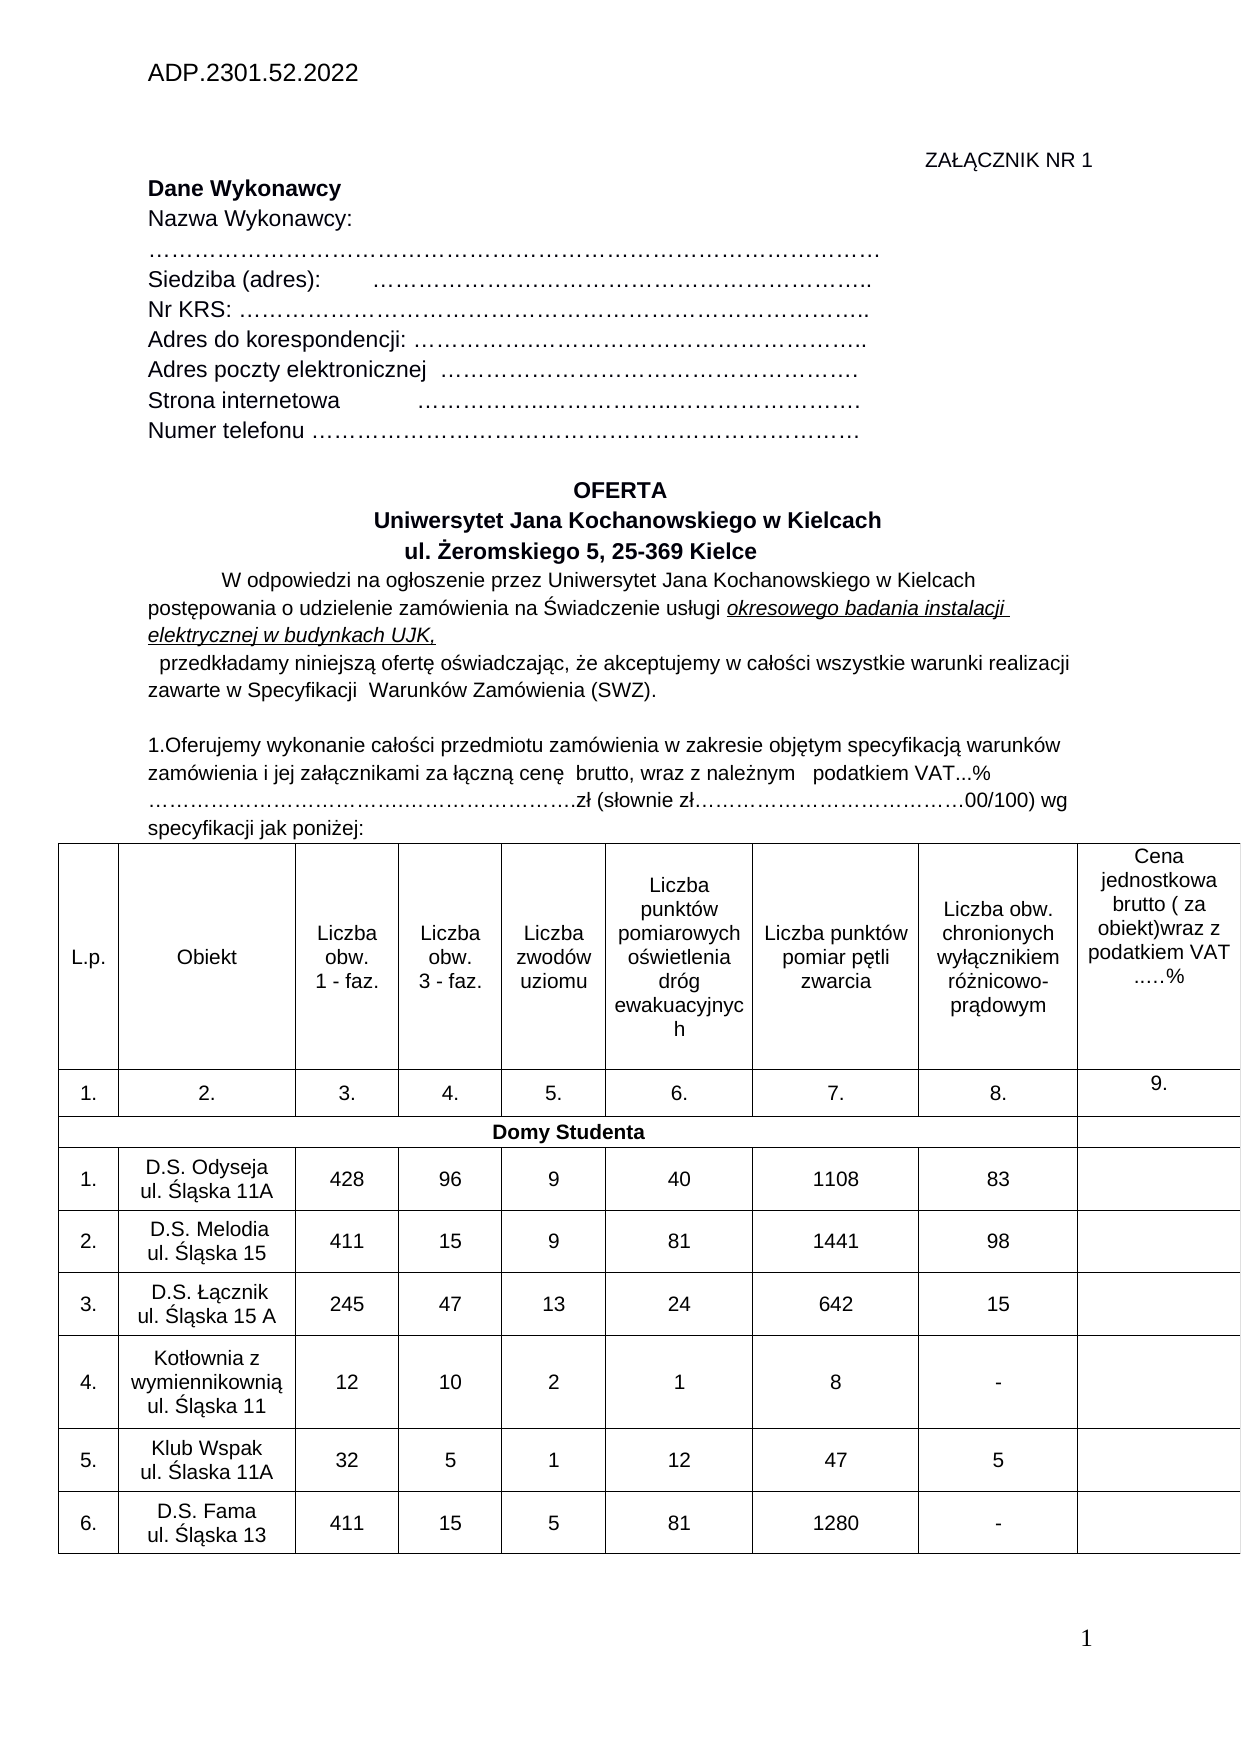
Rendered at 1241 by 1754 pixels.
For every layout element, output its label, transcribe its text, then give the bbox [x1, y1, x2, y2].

table_cell 98 [919, 1211, 1077, 1272]
text przedkładamy niniejszą ofertę oświadczając, że akceptujemy w całości wszystkie warunki realizacji zawarte w Specyfikacji Warunków Zamówienia (SWZ). [148, 650, 1093, 702]
table_cell 1 [606, 1336, 752, 1428]
table_cell D.S. Fama ul. Śląska 13 [119, 1492, 295, 1553]
table_cell D.S. Łącznik ul. Śląska 15 A [119, 1273, 295, 1334]
table_cell [1078, 1148, 1240, 1209]
table_header Obiekt [119, 844, 295, 1069]
table_header Liczba obw. 1 - faz. [296, 844, 398, 1069]
table_cell [1078, 1211, 1240, 1272]
table_header Liczba punktów pomiarowych oświetlenia dróg ewakuacyjnych [606, 844, 752, 1069]
table_cell 13 [502, 1273, 605, 1334]
text Adres poczty elektronicznej ………………………………………………. [148, 356, 1093, 383]
table_header Liczba punktów pomiar pętli zwarcia [753, 844, 918, 1069]
table_cell 15 [399, 1492, 501, 1553]
table_cell 1108 [753, 1148, 918, 1209]
table_header Cena jednostkowa brutto ( za obiekt)wraz z podatkiem VAT ..…% [1078, 844, 1240, 1069]
text ul. Żeromskiego 5, 25-369 Kielce [162, 538, 1093, 564]
table_cell 9 [502, 1211, 605, 1272]
table_cell [1078, 1492, 1240, 1553]
table_cell 40 [606, 1148, 752, 1209]
table_header Liczba zwodów uziomu [502, 844, 605, 1069]
table_cell 428 [296, 1148, 398, 1209]
text Uniwersytet Jana Kochanowskiego w Kielcach [162, 507, 1093, 534]
text OFERTA [148, 477, 1093, 503]
table_cell 4. [399, 1070, 501, 1116]
table_cell 245 [296, 1273, 398, 1334]
table_cell 6. [606, 1070, 752, 1116]
table_cell 411 [296, 1492, 398, 1553]
table_cell 1. [59, 1070, 118, 1116]
table_cell [1078, 1273, 1240, 1334]
table_cell [1078, 1117, 1240, 1147]
table_cell 8 [753, 1336, 918, 1428]
table_cell [1078, 1336, 1240, 1428]
table_header L.p. [59, 844, 118, 1069]
table_cell D.S. Melodia ul. Śląska 15 [119, 1211, 295, 1272]
table_cell 642 [753, 1273, 918, 1334]
table_cell 3. [296, 1070, 398, 1116]
table_cell 10 [399, 1336, 501, 1428]
table_cell 4. [59, 1336, 118, 1428]
table_cell 6. [59, 1492, 118, 1553]
table_cell 32 [296, 1429, 398, 1491]
table_cell 7. [753, 1070, 918, 1116]
table_cell Kotłownia z wymiennikownią ul. Śląska 11 [119, 1336, 295, 1428]
table_cell 5 [399, 1429, 501, 1491]
table_cell 2 [502, 1336, 605, 1428]
table_header Liczba obw. chronionych wyłącznikiem różnicowo-prądowym [919, 844, 1077, 1069]
table_cell - [919, 1492, 1077, 1553]
table_cell 2. [119, 1070, 295, 1116]
table_cell 8. [919, 1070, 1077, 1116]
table_header Liczba obw. 3 - faz. [399, 844, 501, 1069]
table_cell 5. [502, 1070, 605, 1116]
table_cell [1078, 1429, 1240, 1491]
table_cell 96 [399, 1148, 501, 1209]
table_cell 1280 [753, 1492, 918, 1553]
text Strona internetowa ……………..……………..……………………. [148, 387, 1093, 413]
table_cell 15 [399, 1211, 501, 1272]
table_cell 81 [606, 1211, 752, 1272]
table_cell - [919, 1336, 1077, 1428]
table_cell 12 [296, 1336, 398, 1428]
table_cell 47 [399, 1273, 501, 1334]
table_cell 15 [919, 1273, 1077, 1334]
text Siedziba (adres): ………………….…………………………………….. [148, 266, 1093, 292]
table_cell 1 [502, 1429, 605, 1491]
table_cell 411 [296, 1211, 398, 1272]
table_cell 5 [919, 1429, 1077, 1491]
text 1.Oferujemy wykonanie całości przedmiotu zamówienia w zakresie objętym specyfikacją warunków zamówienia i jej załącznikami za łączną cenę brutto, wraz z należnym podatkiem VAT...% [148, 733, 1093, 784]
table_cell 3. [59, 1273, 118, 1334]
table_cell 9 [502, 1148, 605, 1209]
table_cell Klub Wspak ul. Ślaska 11A [119, 1429, 295, 1491]
table_cell D.S. Odyseja ul. Śląska 11A [119, 1148, 295, 1209]
table_cell Domy Studenta [59, 1117, 1077, 1147]
text Nazwa Wykonawcy: …………………………………………………………………………………… [148, 205, 1093, 262]
text W odpowiedzi na ogłoszenie przez Uniwersytet Jana Kochanowskiego w Kielcach postępowania o udzielenie zamówienia na Świadczenie usługi okresowego badania instalacji elektrycznej w budynkach UJK, [148, 568, 1093, 647]
table_cell 9. [1078, 1070, 1240, 1116]
table_cell 1. [59, 1148, 118, 1209]
table_cell 24 [606, 1273, 752, 1334]
text ……………………………….…………………….zł (słownie zł…………………………………00/100) wg specyfikacji jak poniżej: [148, 788, 1093, 839]
table_cell 2. [59, 1211, 118, 1272]
table_cell 5. [59, 1429, 118, 1491]
table_cell 47 [753, 1429, 918, 1491]
text ZAŁĄCZNIK NR 1 [148, 148, 1093, 172]
text Nr KRS: ……………………………………………………………………….. [148, 296, 1093, 322]
text Numer telefonu ……………………………………………………………… [148, 417, 1093, 443]
text Adres do korespondencji: …………….…………………………………….. [148, 326, 1093, 352]
table_cell 1441 [753, 1211, 918, 1272]
table_cell 12 [606, 1429, 752, 1491]
text Dane Wykonawcy [148, 175, 1093, 201]
table_cell 5 [502, 1492, 605, 1553]
table_cell 81 [606, 1492, 752, 1553]
table_cell 83 [919, 1148, 1077, 1209]
